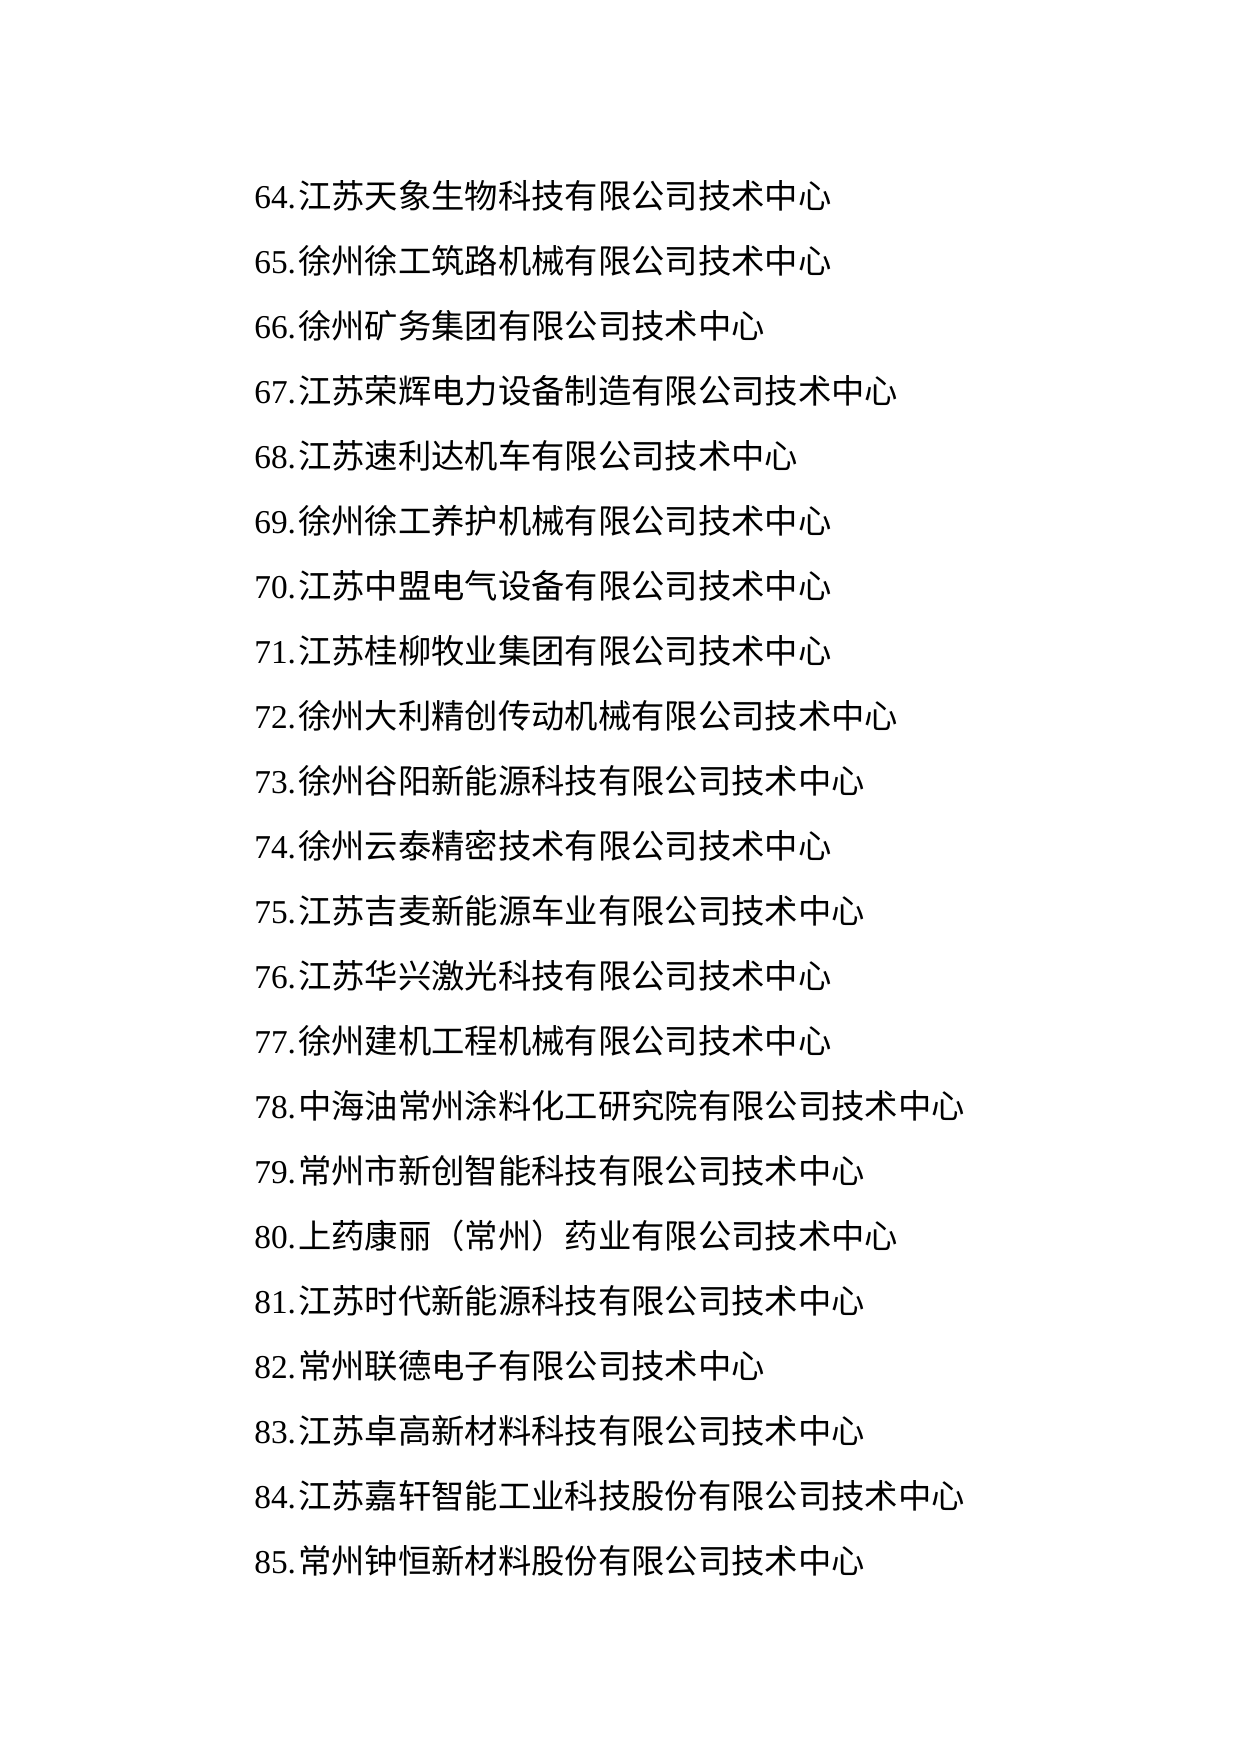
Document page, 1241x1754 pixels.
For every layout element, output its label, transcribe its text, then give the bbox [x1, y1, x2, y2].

list 徐州谷阳新能源科技有限公司技术中心 [254, 747, 1053, 812]
list 江苏速利达机车有限公司技术中心 [254, 422, 1053, 487]
list 徐州徐工筑路机械有限公司技术中心 [254, 227, 1053, 292]
list 中海油常州涂料化工研究院有限公司技术中心 [254, 1072, 1053, 1137]
list 常州钟恒新材料股份有限公司技术中心 [254, 1527, 1053, 1592]
list 徐州矿务集团有限公司技术中心 [254, 292, 1053, 357]
list 江苏中盟电气设备有限公司技术中心 [254, 552, 1053, 617]
list 徐州云泰精密技术有限公司技术中心 [254, 812, 1053, 877]
list 上药康丽（常州）药业有限公司技术中心 [254, 1202, 1053, 1267]
list 江苏吉麦新能源车业有限公司技术中心 [254, 877, 1053, 942]
list 江苏桂柳牧业集团有限公司技术中心 [254, 617, 1053, 682]
list 江苏时代新能源科技有限公司技术中心 [254, 1267, 1053, 1332]
list 江苏天象生物科技有限公司技术中心 [254, 162, 1053, 227]
list 徐州大利精创传动机械有限公司技术中心 [254, 682, 1053, 747]
list 江苏卓高新材料科技有限公司技术中心 [254, 1397, 1053, 1462]
list 常州联德电子有限公司技术中心 [254, 1332, 1053, 1397]
list 江苏荣辉电力设备制造有限公司技术中心 [254, 357, 1053, 422]
list 江苏嘉轩智能工业科技股份有限公司技术中心 [254, 1462, 1053, 1527]
list 常州市新创智能科技有限公司技术中心 [254, 1137, 1053, 1202]
list 徐州徐工养护机械有限公司技术中心 [254, 487, 1053, 552]
list 徐州建机工程机械有限公司技术中心 [254, 1007, 1053, 1072]
list 江苏华兴激光科技有限公司技术中心 [254, 942, 1053, 1007]
